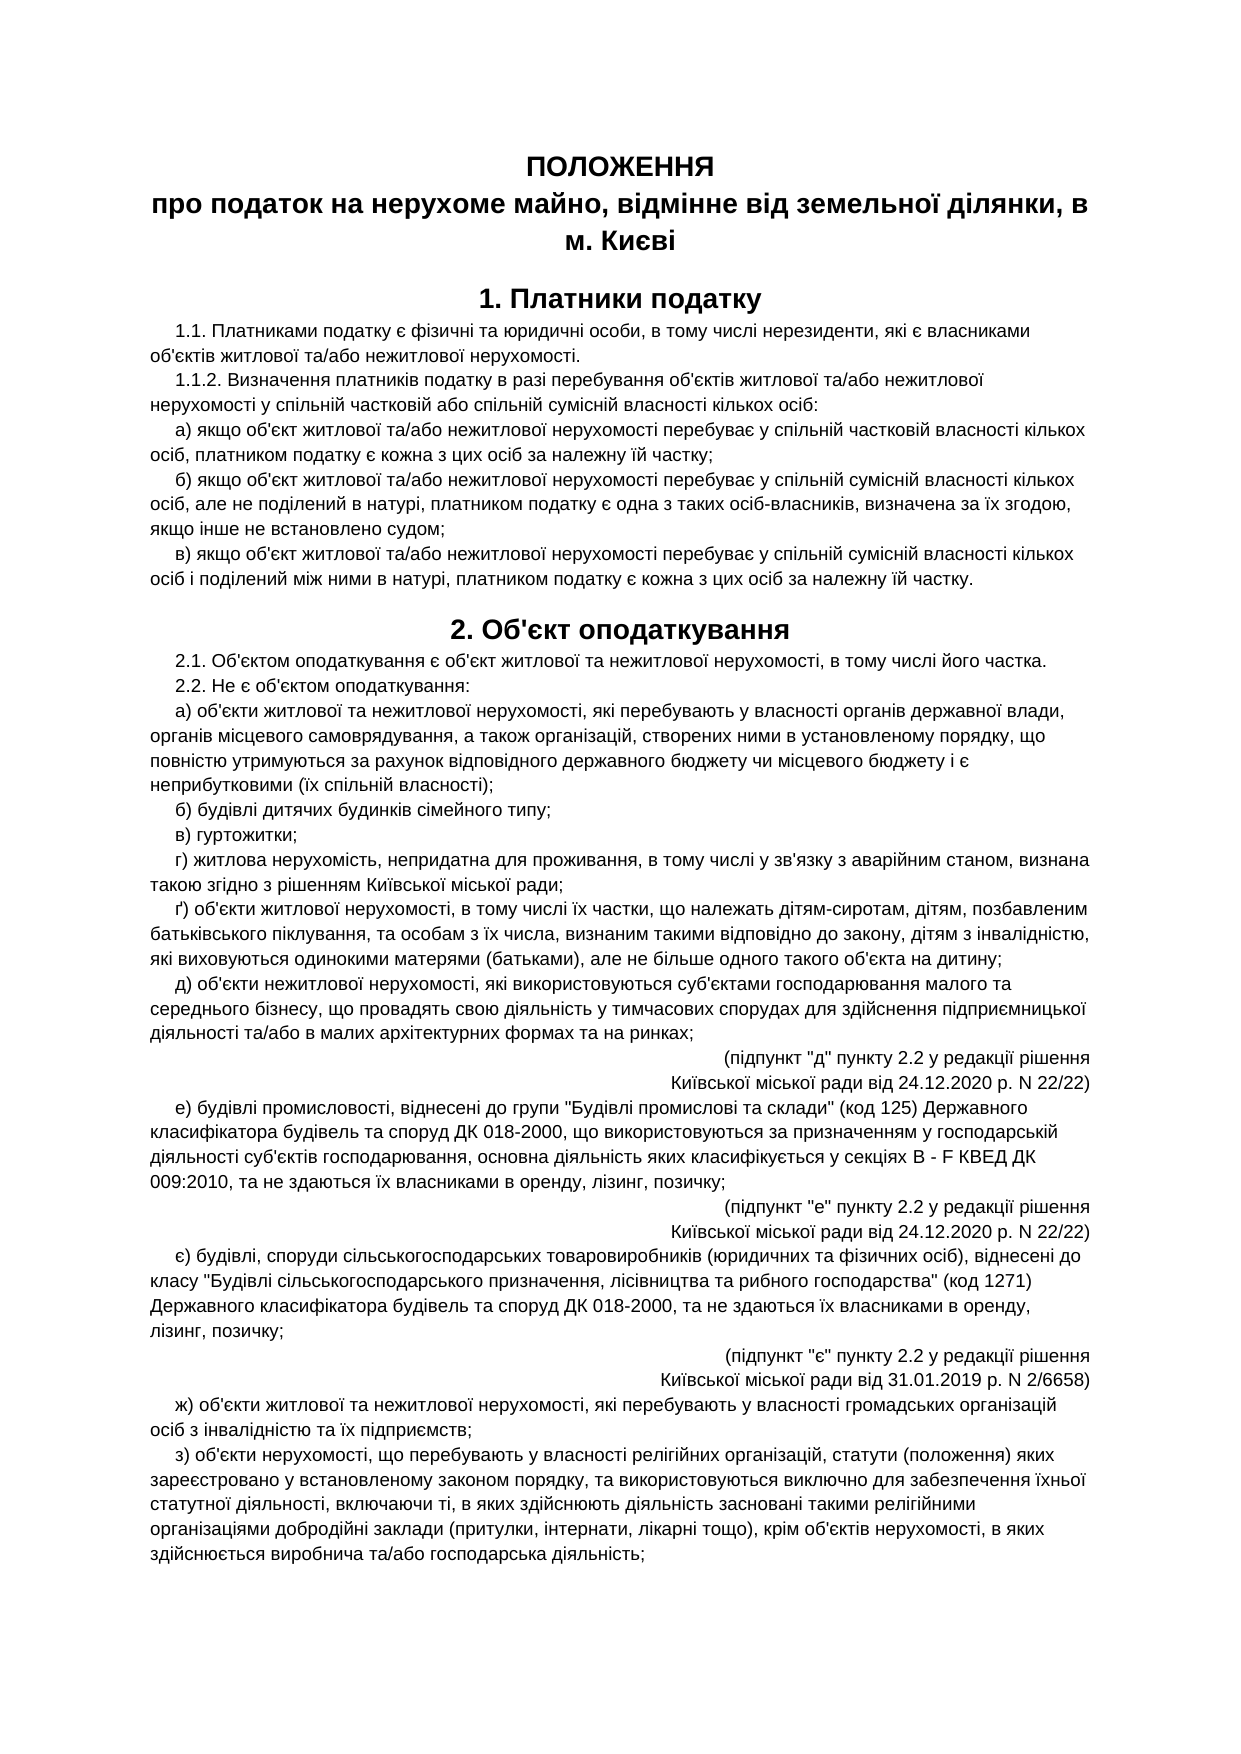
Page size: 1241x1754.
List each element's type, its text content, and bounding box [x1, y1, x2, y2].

text ґ) об'єкти житлової нерухомості, в тому числі їх частки, що належать дітям-сиротам, дітям, позбавленим батьківського піклування, та особам з їх числа, визнаним такими відповідно до закону, дітям з інвалідністю, які виховуються одинокими матерями (батьками), але не більше одного такого об'єкта на дитину; [150, 898, 1090, 969]
text з) об'єкти нерухомості, що перебувають у власності релігійних організацій, статути (положення) яких зареєстровано у встановленому законом порядку, та використовуються виключно для забезпечення їхньої статутної діяльності, включаючи ті, в яких здійснюють діяльність засновані такими релігійними організаціями добродійні заклади (притулки, інтернати, лікарні тощо), крім об'єктів нерухомості, в яких здійснюється виробнича та/або господарська діяльність; [150, 1444, 1090, 1564]
text а) якщо об'єкт житлової та/або нежитлової нерухомості перебуває у спільній частковій власності кількох осіб, платником податку є кожна з цих осіб за належну їй частку; [150, 419, 1090, 465]
text 2.2. Не є об'єктом оподаткування: [150, 675, 1090, 697]
text е) будівлі промисловості, віднесені до групи "Будівлі промислові та склади" (код 125) Державного класифікатора будівель та споруд ДК 018-2000, що використовуються за призначенням у господарській діяльності суб'єктів господарювання, основна діяльність яких класифікується у секціях B - F КВЕД ДК 009:2010, та не здаються їх власниками в оренду, лізинг, позичку; [150, 1097, 1090, 1192]
subtitle ПОЛОЖЕННЯ про податок на нерухоме майно, відмінне від земельної ділянки, в м. Києві [150, 150, 1090, 257]
text в) якщо об'єкт житлової та/або нежитлової нерухомості перебуває у спільній сумісній власності кількох осіб і поділений між ними в натурі, платником податку є кожна з цих осіб за належну їй частку. [150, 543, 1090, 589]
text 1.1.2. Визначення платників податку в разі перебування об'єктів житлової та/або нежитлової нерухомості у спільній частковій або спільній сумісній власності кількох осіб: [150, 369, 1090, 416]
text в) гуртожитки; [150, 824, 1090, 845]
subtitle 1. Платники податку [150, 282, 1090, 315]
text 1.1. Платниками податку є фізичні та юридичні особи, в тому числі нерезиденти, які є власниками об'єктів житлової та/або нежитлової нерухомості. [150, 319, 1090, 366]
text (підпункт "е" пункту 2.2 у редакції рішення Київської міської ради від 24.12.2020 р. N 22/22) [150, 1196, 1090, 1242]
text а) об'єкти житлової та нежитлової нерухомості, які перебувають у власності органів державної влади, органів місцевого самоврядування, а також організацій, створених ними в установленому порядку, що повністю утримуються за рахунок відповідного державного бюджету чи місцевого бюджету і є неприбутковими (їх спільній власності); [150, 700, 1090, 796]
text б) будівлі дитячих будинків сімейного типу; [150, 799, 1090, 821]
text б) якщо об'єкт житлової та/або нежитлової нерухомості перебуває у спільній сумісній власності кількох осіб, але не поділений в натурі, платником податку є одна з таких осіб-власників, визначена за їх згодою, якщо інше не встановлено судом; [150, 468, 1090, 539]
text д) об'єкти нежитлової нерухомості, які використовуються суб'єктами господарювання малого та середнього бізнесу, що провадять свою діяльність у тимчасових спорудах для здійснення підприємницької діяльності та/або в малих архітектурних формах та на ринках; [150, 973, 1090, 1044]
subtitle 2. Об'єкт оподаткування [150, 613, 1090, 646]
text (підпункт "д" пункту 2.2 у редакції рішення Київської міської ради від 24.12.2020 р. N 22/22) [150, 1047, 1090, 1093]
text г) житлова нерухомість, непридатна для проживання, в тому числі у зв'язку з аварійним станом, визнана такою згідно з рішенням Київської міської ради; [150, 849, 1090, 895]
text (підпункт "є" пункту 2.2 у редакції рішення Київської міської ради від 31.01.2019 р. N 2/6658) [150, 1344, 1090, 1391]
text 2.1. Об'єктом оподаткування є об'єкт житлової та нежитлової нерухомості, в тому числі його частка. [150, 650, 1090, 672]
text ж) об'єкти житлової та нежитлової нерухомості, які перебувають у власності громадських організацій осіб з інвалідністю та їх підприємств; [150, 1394, 1090, 1440]
text є) будівлі, споруди сільськогосподарських товаровиробників (юридичних та фізичних осіб), віднесені до класу "Будівлі сільськогосподарського призначення, лісівництва та рибного господарства" (код 1271) Державного класифікатора будівель та споруд ДК 018-2000, та не здаються їх власниками в оренду, лізинг, позичку; [150, 1245, 1090, 1341]
